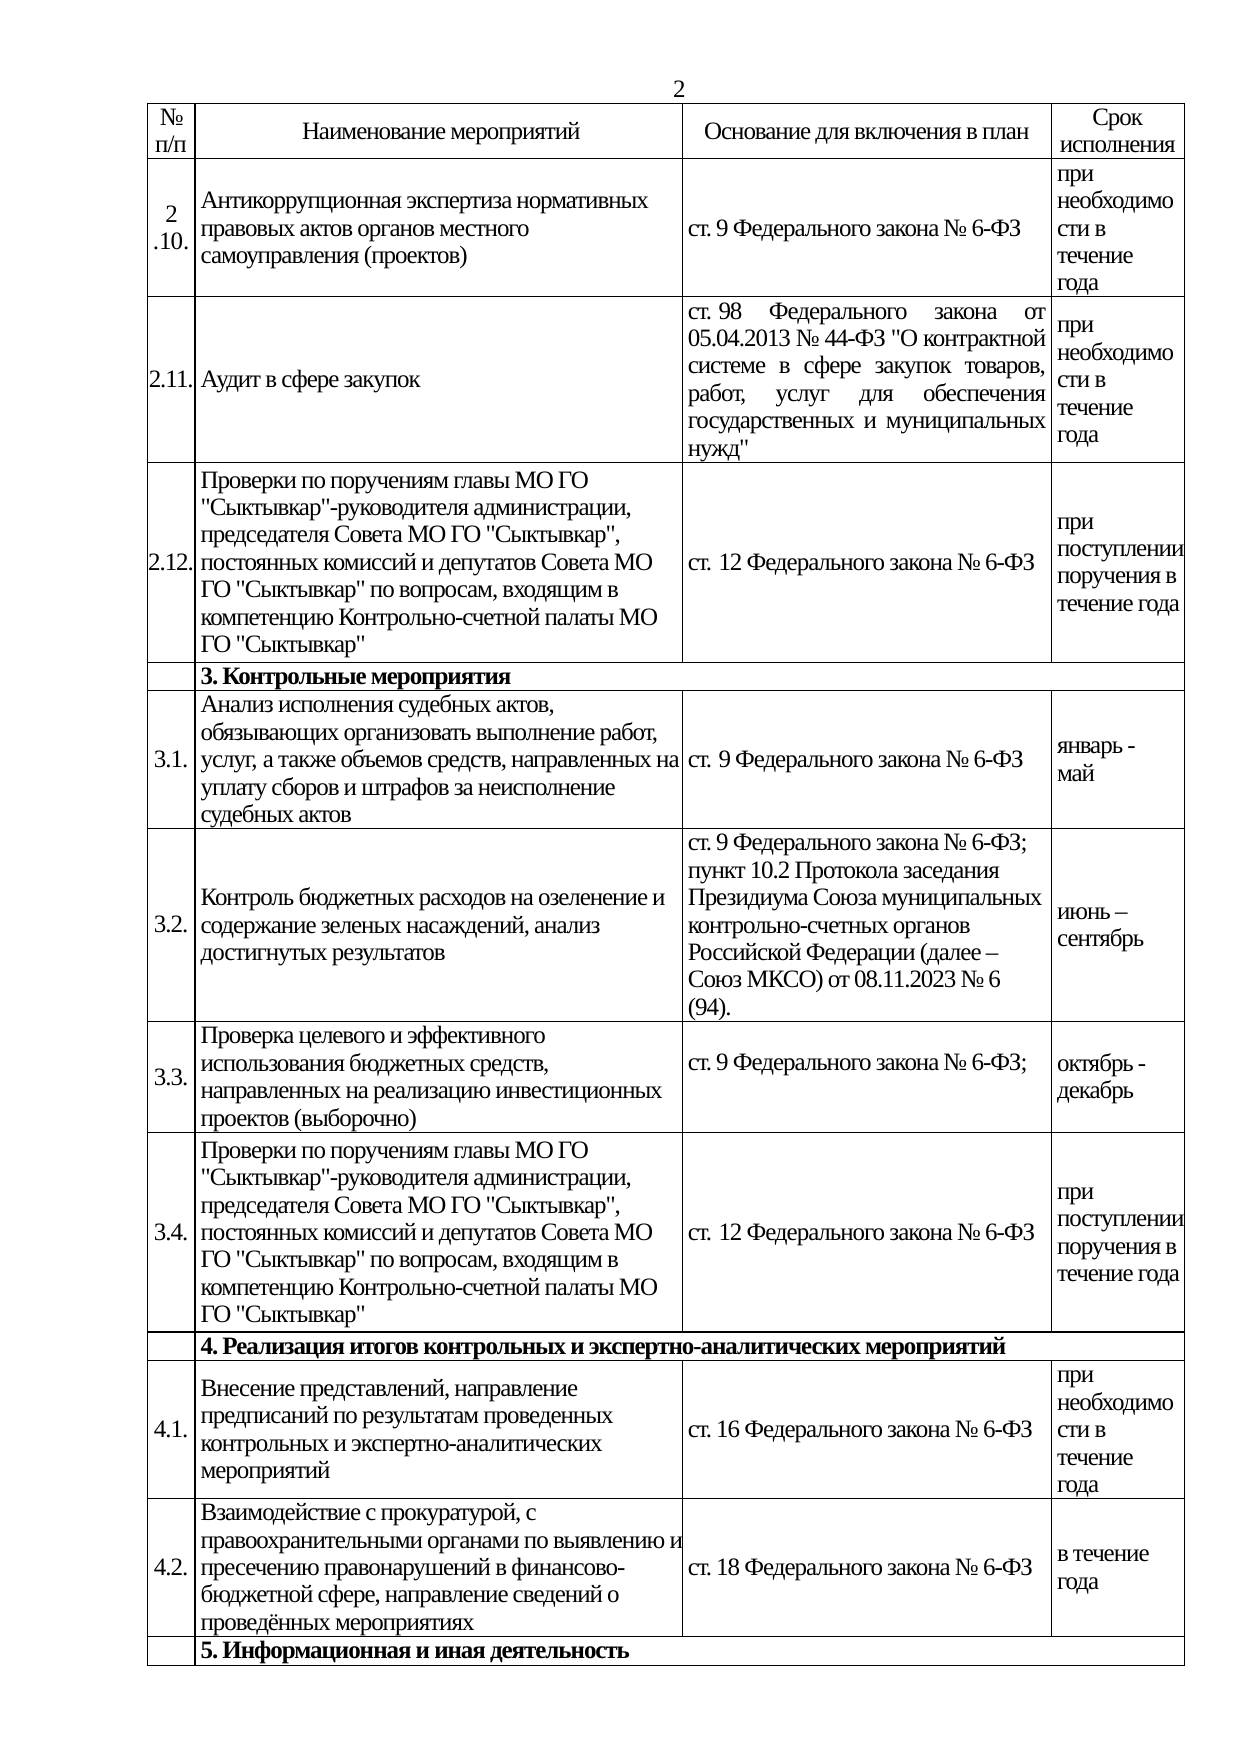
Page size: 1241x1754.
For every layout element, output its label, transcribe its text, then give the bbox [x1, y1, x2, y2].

table_cell Антикоррупционная экспертиза нормативных правовых актов органов местного самоуправления (проектов) [196, 159, 682, 296]
table_cell 2.12. [148, 463, 194, 662]
table_cell ст. 18 Федерального закона № 6-ФЗ [683, 1499, 1051, 1636]
table_cell ст. 9 Федерального закона № 6-ФЗ; пункт 10.2 Протокола заседания Президиума Союза муниципальных контрольно-счетных органов Российской Федерации (далее – Союз МКСО) от 08.11.2023 № 6 (94). [683, 829, 1051, 1021]
table_cell 4.1. [148, 1361, 194, 1498]
table_header Основание для включения в план [683, 104, 1051, 158]
table_cell июнь – сентябрь [1052, 829, 1184, 1021]
table_cell Проверки по поручениям главы МО ГО "Сыктывкар"-руководителя администрации, председателя Совета МО ГО "Сыктывкар", постоянных комиссий и депутатов Совета МО ГО "Сыктывкар" по вопросам, входящим в компетенцию Контрольно-счетной палаты МО ГО "Сыктывкар" [196, 1133, 682, 1331]
table_cell [148, 1333, 194, 1360]
table_cell 3.3. [148, 1022, 194, 1132]
table_cell 3. Контрольные мероприятия [196, 663, 1184, 690]
table_cell [148, 1637, 194, 1665]
table_cell в течение года [1052, 1499, 1184, 1636]
table_header Наименование мероприятий [196, 104, 682, 158]
table_cell [148, 663, 194, 690]
table_header Срок исполнения [1052, 104, 1184, 158]
table_cell октябрь -декабрь [1052, 1022, 1184, 1132]
table_cell 3.2. [148, 829, 194, 1021]
table_cell ст. 98 Федерального закона от 05.04.2013 № 44-ФЗ "О контрактной системе в сфере закупок товаров, работ, услуг для обеспечения государственных и муниципальных нужд" [683, 297, 1051, 462]
table_cell при необходимости в течение года [1052, 297, 1184, 462]
table_cell ст. 16 Федерального закона № 6-ФЗ [683, 1361, 1051, 1498]
table_cell 4.2. [148, 1499, 194, 1636]
table_cell ст. 9 Федерального закона № 6-ФЗ [683, 159, 1051, 296]
table_cell Контроль бюджетных расходов на озеленение и содержание зеленых насаждений, анализ достигнутых результатов [196, 829, 682, 1021]
table_cell Внесение представлений, направление предписаний по результатам проведенных контрольных и экспертно-аналитических мероприятий [196, 1361, 682, 1498]
table_cell ст. 9 Федерального закона № 6-ФЗ; [683, 1022, 1051, 1132]
table_cell 3.1. [148, 691, 194, 828]
table_cell при поступлении поручения в течение года [1052, 463, 1184, 662]
table_cell Анализ исполнения судебных актов, обязывающих организовать выполнение работ, услуг, а также объемов средств, направленных на уплату сборов и штрафов за неисполнение судебных актов [196, 691, 682, 828]
table_cell ст. 12 Федерального закона № 6-ФЗ [683, 463, 1051, 662]
table_cell Проверки по поручениям главы МО ГО "Сыктывкар"-руководителя администрации, председателя Совета МО ГО "Сыктывкар", постоянных комиссий и депутатов Совета МО ГО "Сыктывкар" по вопросам, входящим в компетенцию Контрольно-счетной палаты МО ГО "Сыктывкар" [196, 463, 682, 662]
table_header № п/п [148, 104, 194, 158]
table_cell ст. 12 Федерального закона № 6-ФЗ [683, 1133, 1051, 1331]
table_cell 4. Реализация итогов контрольных и экспертно-аналитических мероприятий [196, 1333, 1184, 1360]
table_cell 2.10. [148, 159, 194, 296]
table_cell Проверка целевого и эффективного использования бюджетных средств, направленных на реализацию инвестиционных проектов (выборочно) [196, 1022, 682, 1132]
table_cell при поступлении поручения в течение года [1052, 1133, 1184, 1331]
table_cell Аудит в сфере закупок [196, 297, 682, 462]
table_cell 3.4. [148, 1133, 194, 1331]
table_cell январь - май [1052, 691, 1184, 828]
table_cell 2.11. [148, 297, 194, 462]
table_cell при необходимости в течение года [1052, 159, 1184, 296]
table_cell ст. 9 Федерального закона № 6-ФЗ [683, 691, 1051, 828]
table_cell Взаимодействие с прокуратурой, с правоохранительными органами по выявлению и пресечению правонарушений в финансово-бюджетной сфере, направление сведений о проведённых мероприятиях [196, 1499, 682, 1636]
table_cell 5. Информационная и иная деятельность [196, 1637, 1184, 1665]
table_cell при необходимости в течение года [1052, 1361, 1184, 1498]
